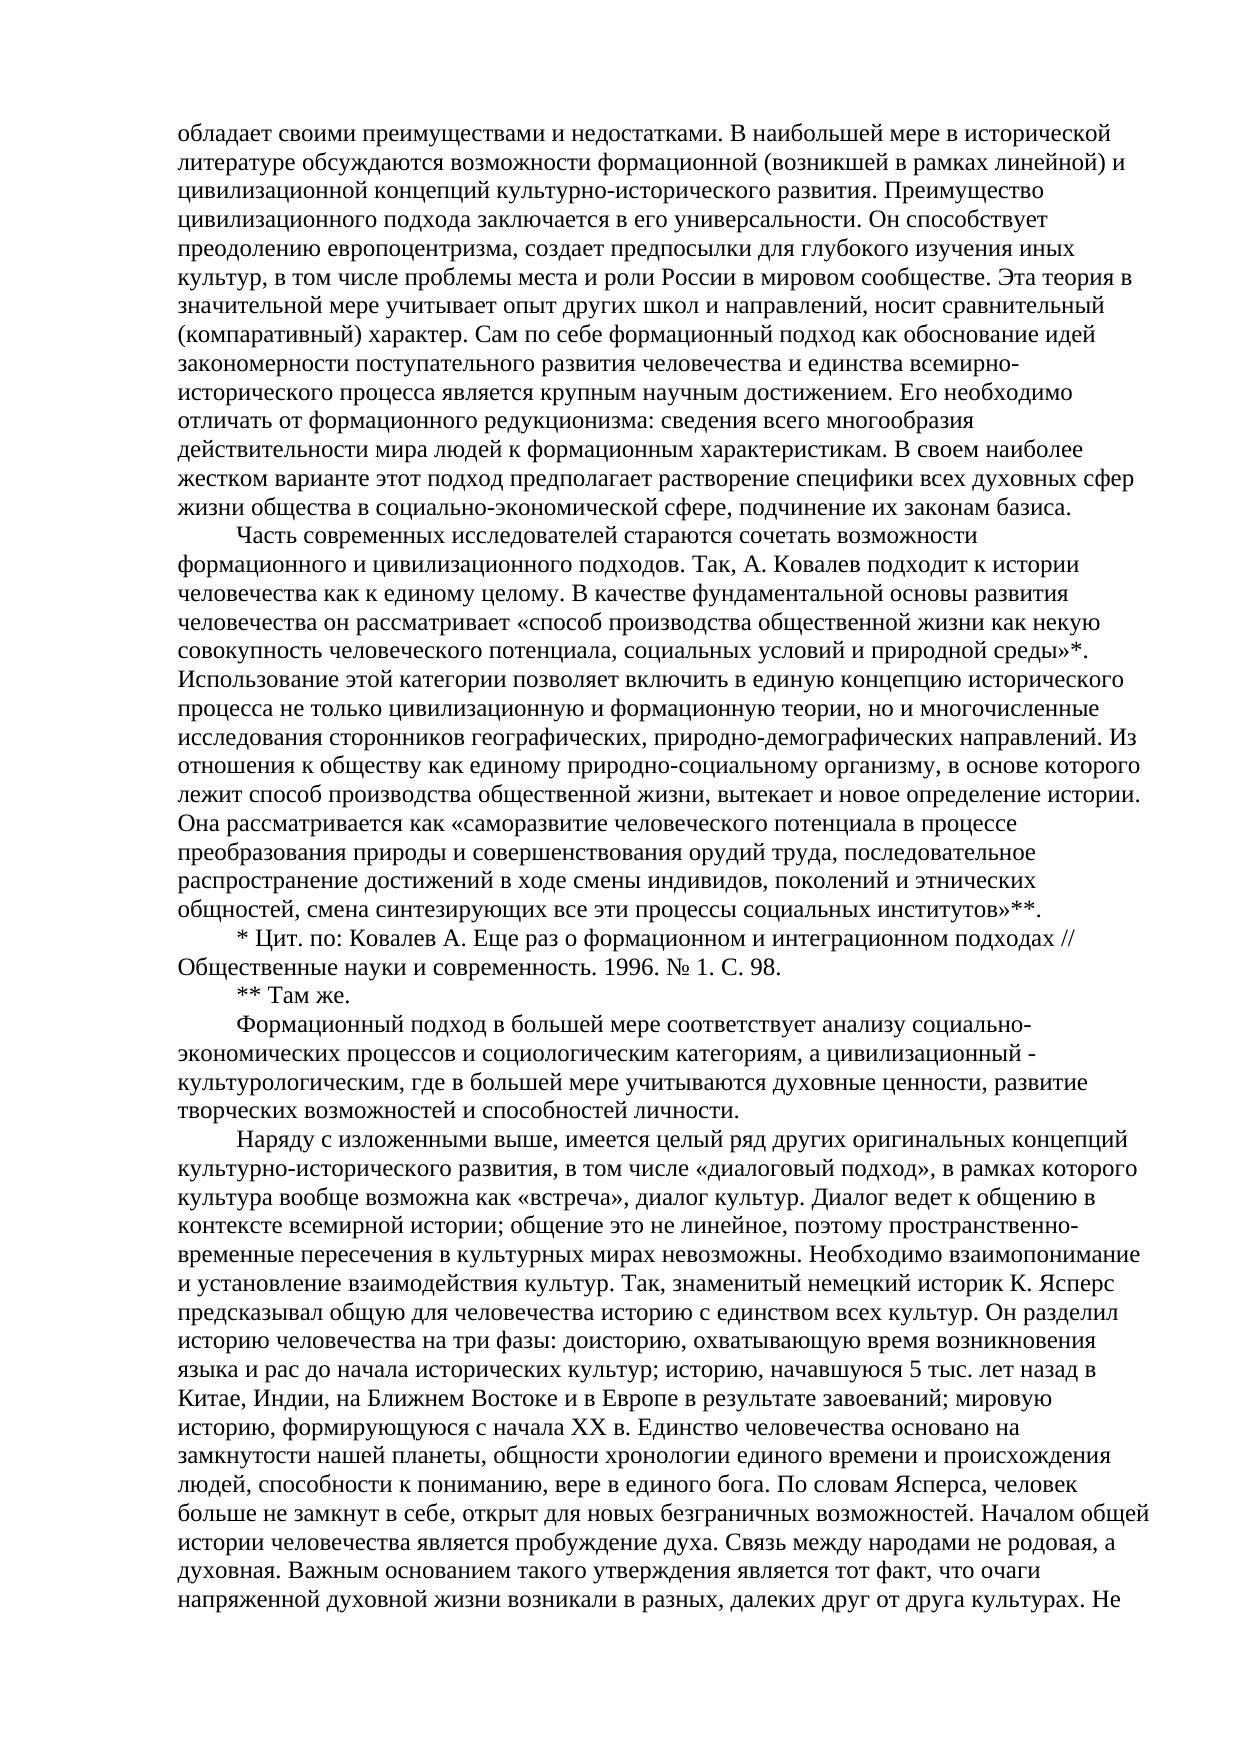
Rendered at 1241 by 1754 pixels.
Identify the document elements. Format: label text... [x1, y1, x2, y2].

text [177, 118, 1152, 521]
text ** Там же. [177, 981, 1152, 1009]
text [177, 1124, 1152, 1613]
text Формационный подход в большей мере соответствует анализу социально-экономических процессов и социологическим категориям, а цивилизационный - культурологическим, где в большей мере учитываются духовные ценности, развитие творческих возможностей и способностей личности. [177, 1009, 1152, 1124]
text * Цит. по: Ковалев А. Еще раз о формационном и интеграционном подходах // Общественные науки и современность. 1996. № 1. С. 98. [177, 923, 1152, 981]
text Часть современных исследователей стараются сочетать возможности формационного и цивилизационного подходов. Так, А. Ковалев подходит к истории человечества как к единому целому. В качестве фундаментальной основы развития человечества он рассматривает «способ производства общественной жизни как некую совокупность человеческого потенциала, социальных условий и природной среды»*. Использование этой категории позволяет включить в единую концепцию исторического процесса не только цивилизационную и формационную теории, но и многочисленные исследования сторонников географических, природно-демографических направлений. Из отношения к обществу как единому природно-социальному организму, в основе которого лежит способ производства общественной жизни, вытекает и новое определение истории. Она рассматривается как «саморазвитие человеческого потенциала в процессе преобразования природы и совершенствования орудий труда, последовательное распространение достижений в ходе смены индивидов, поколений и этнических общностей, смена синтезирующих все эти процессы социальных институтов»**. [177, 521, 1152, 923]
